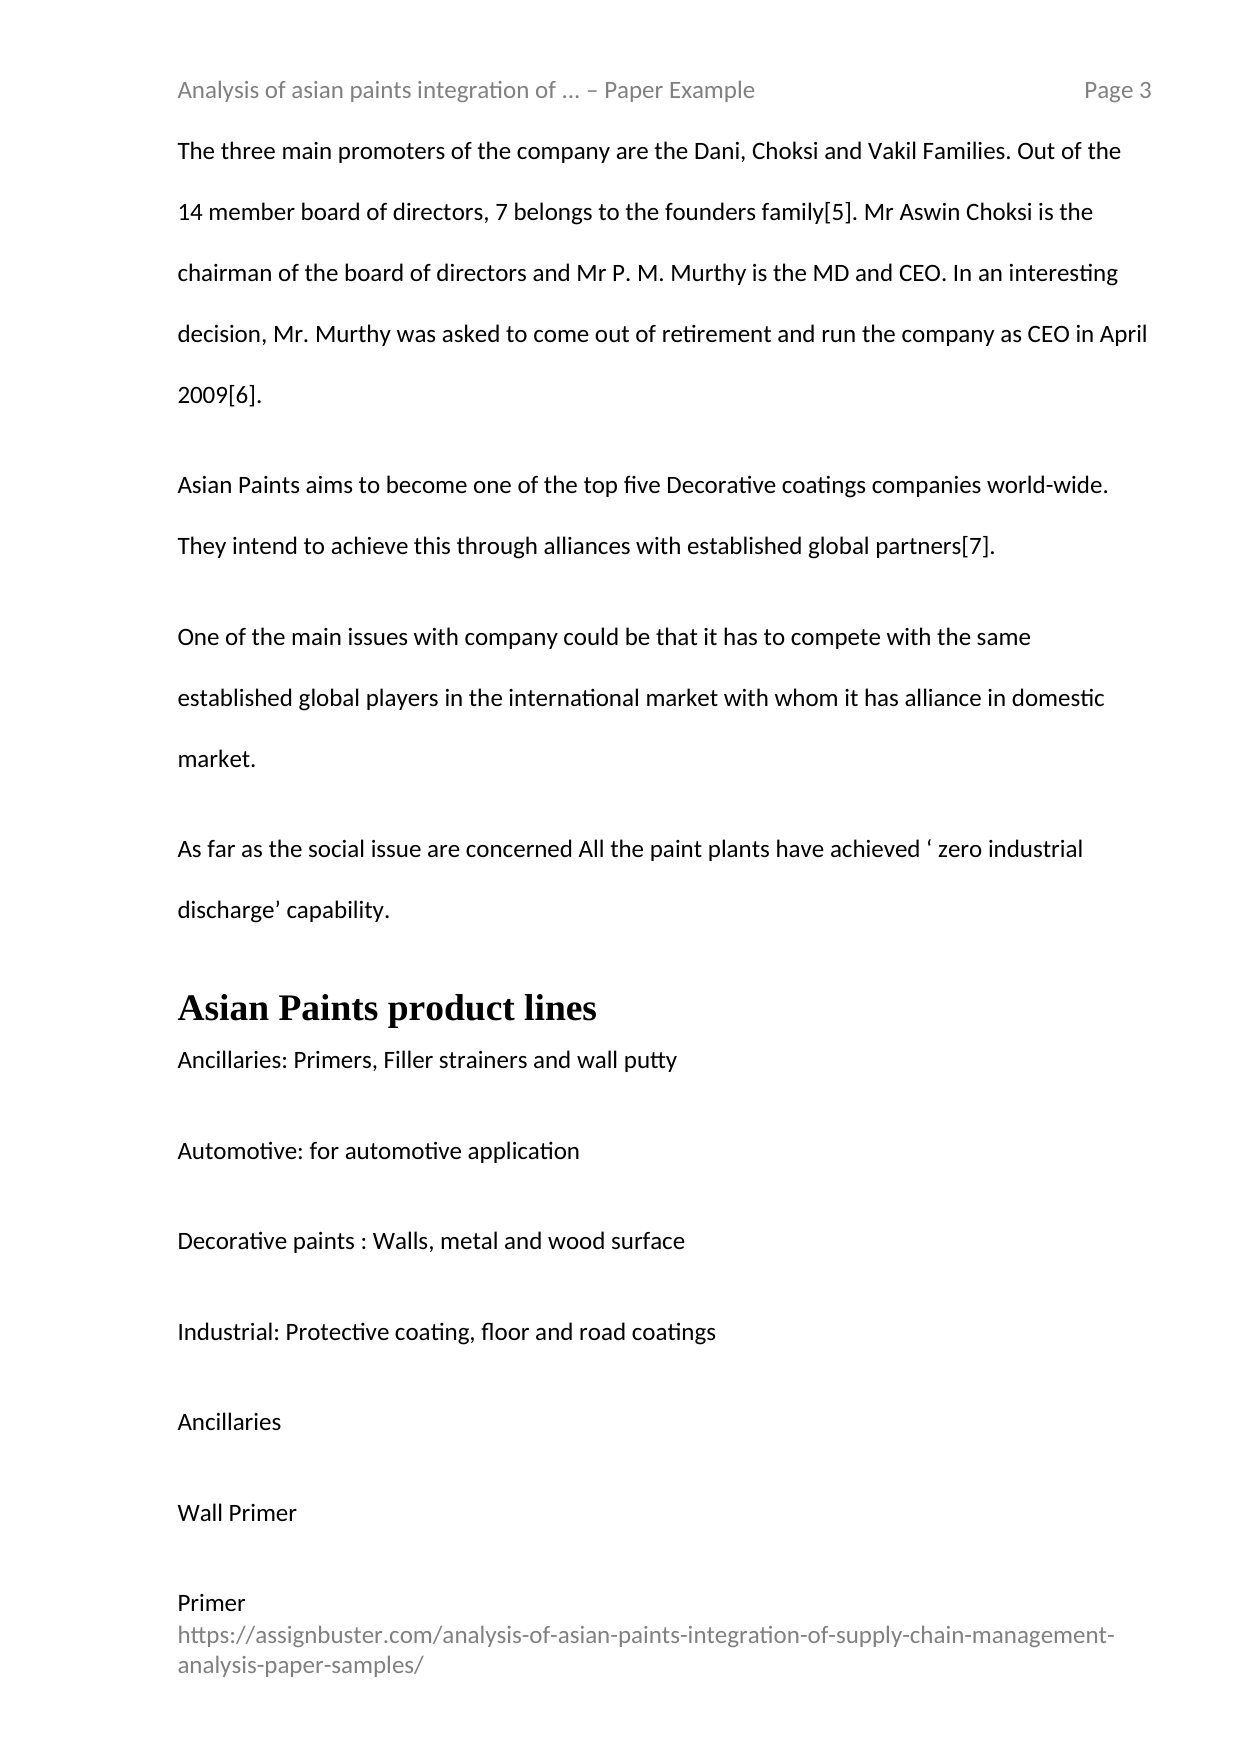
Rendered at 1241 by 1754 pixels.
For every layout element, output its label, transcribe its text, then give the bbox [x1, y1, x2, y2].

text Primer [177, 1587, 1152, 1618]
subtitle Asian Paints product lines [177, 985, 1152, 1028]
text Industrial: Protective coating, floor and road coatings [177, 1316, 1152, 1346]
text Automotive: for automotive application [177, 1135, 1152, 1165]
text The three main promoters of the company are the Dani, Choksi and Vakil Families. Out of the 14 member board of directors, 7 belongs to the founders family[5]. Mr Aswin Choksi is the chairman of the board of directors and Mr P. M. Murthy is the MD and CEO. In an interesting decision, Mr. Murthy was asked to come out of retirement and run the company as CEO in April 2009[6]. [177, 135, 1152, 409]
text Wall Primer [177, 1497, 1152, 1527]
text Decorative paints : Walls, metal and wood surface [177, 1225, 1152, 1256]
text Asian Paints aims to become one of the top five Decorative coatings companies world-wide. They intend to achieve this through alliances with established global partners[7]. [177, 469, 1152, 561]
text Ancillaries: Primers, Filler strainers and wall putty [177, 1044, 1152, 1075]
text Ancillaries [177, 1406, 1152, 1437]
text As far as the social issue are concerned All the paint plants have achieved ‘ zero industrial discharge’ capability. [177, 834, 1152, 925]
text One of the main issues with company could be that it has to compete with the same established global players in the international market with whom it has alliance in domestic market. [177, 621, 1152, 774]
